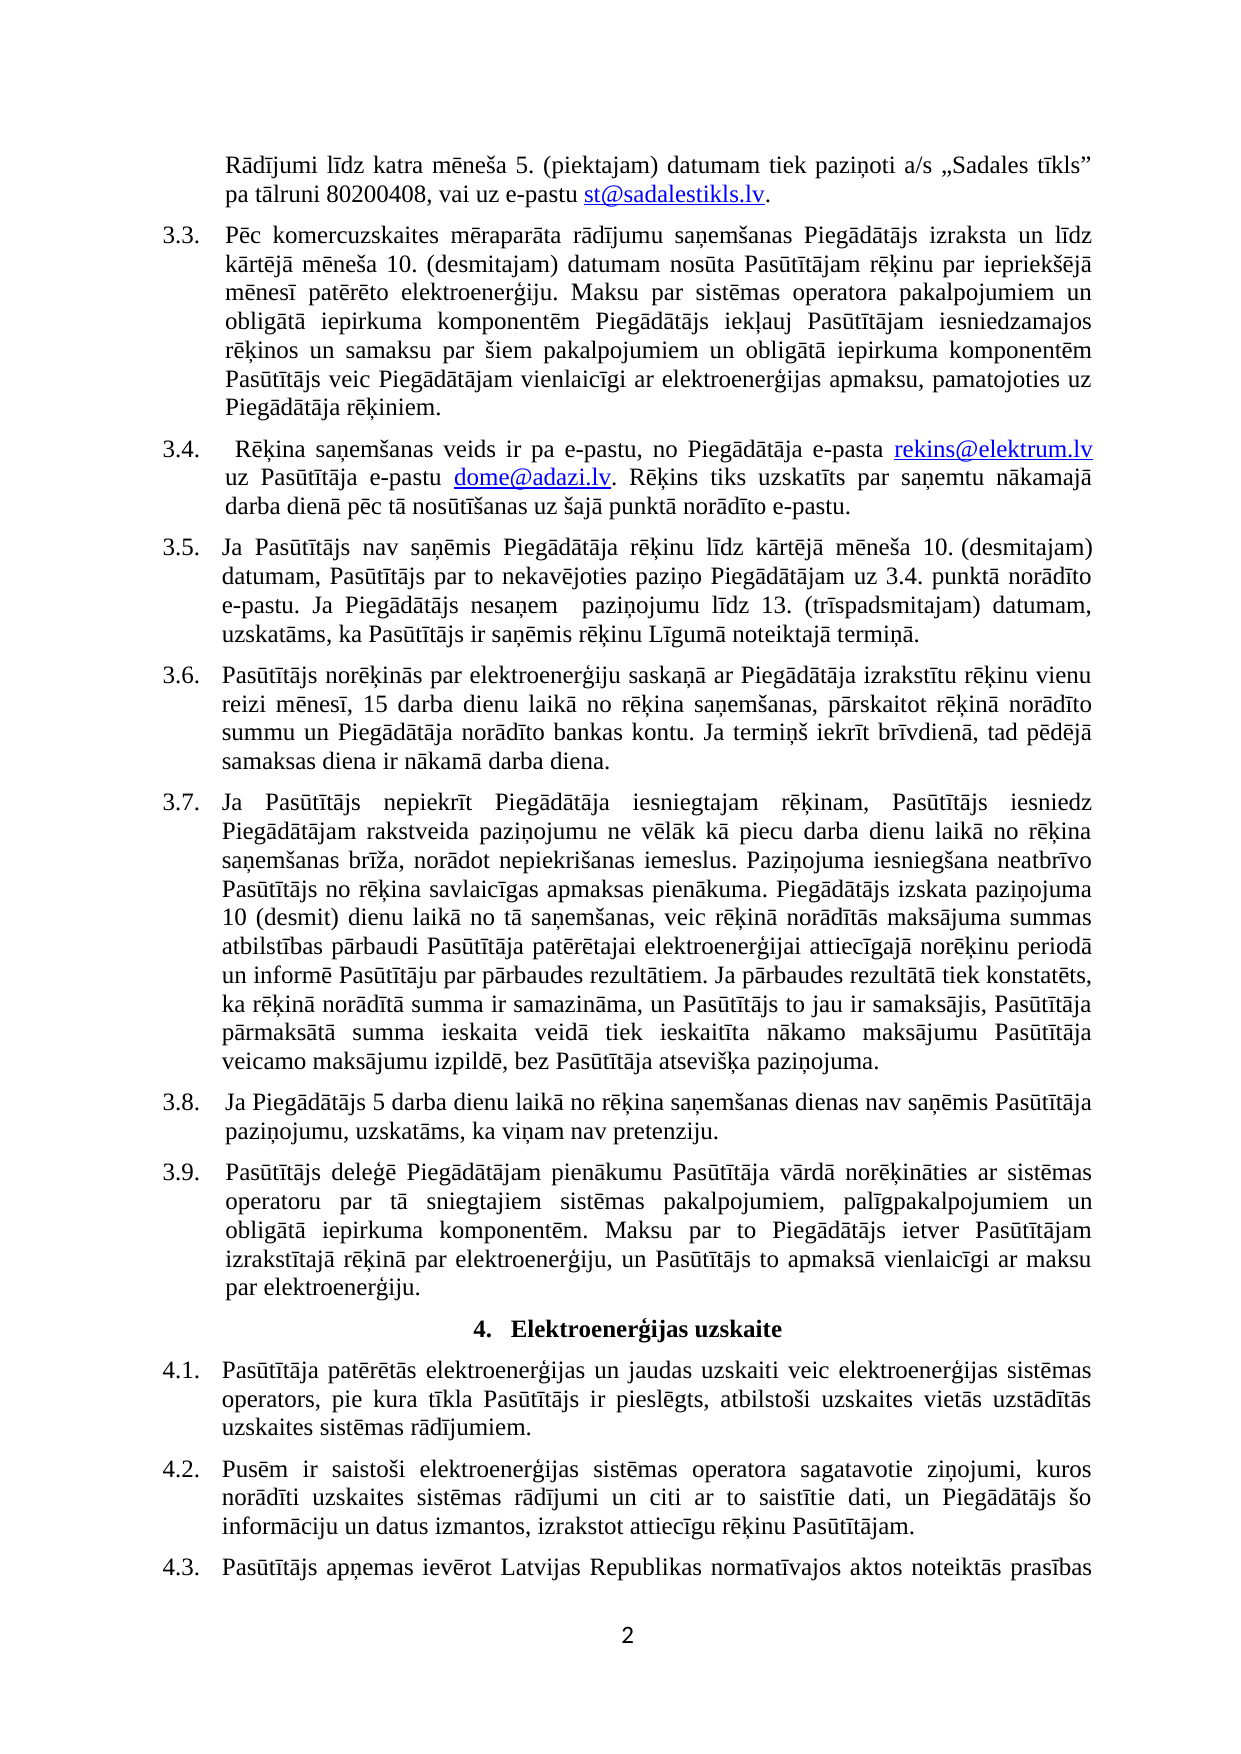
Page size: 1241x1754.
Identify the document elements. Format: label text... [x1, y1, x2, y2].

list Pusēm ir saistoši elektroenerģijas sistēmas operatora sagatavotie ziņojumi, kuros norādīti uzskaites sistēmas rādījumi un citi ar to saistītie dati, un Piegādātājs šo informāciju un datus izmantos, izrakstot attiecīgu rēķinu Pasūtītājam. [162, 1454, 1093, 1540]
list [162, 150, 1093, 207]
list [162, 1552, 1093, 1581]
list 3.4. Rēķina saņemšanas veids ir pa e-pastu, no Piegādātāja e-pasta rekins@elektrum.lv uz Pasūtītāja e-pastu dome@adazi.lv. Rēķins tiks uzskatīts par saņemtu nākamajā darba dienā pēc tā nosūtīšanas uz šajā punktā norādīto e-pastu. [162, 434, 1093, 520]
list Pasūtītājs norēķinās par elektroenerģiju saskaņā ar Piegādātāja izrakstītu rēķinu vienu reizi mēnesī, 15 darba dienu laikā no rēķina saņemšanas, pārskaitot rēķinā norādīto summu un Piegādātāja norādīto bankas kontu. Ja termiņš iekrīt brīvdienā, tad pēdējā samaksas diena ir nākamā darba diena. [162, 660, 1093, 775]
list Pasūtītājs deleģē Piegādātājam pienākumu Pasūtītāja vārdā norēķināties ar sistēmas operatoru par tā sniegtajiem sistēmas pakalpojumiem, palīgpakalpojumiem un obligātā iepirkuma komponentēm. Maksu par to Piegādātājs ietver Pasūtītājam izrakstītajā rēķinā par elektroenerģiju, un Pasūtītājs to apmaksā vienlaicīgi ar maksu par elektroenerģiju. [162, 1157, 1093, 1301]
list Ja Piegādātājs 5 darba dienu laikā no rēķina saņemšanas dienas nav saņēmis Pasūtītāja paziņojumu, uzskatāms, ka viņam nav pretenziju. [162, 1087, 1093, 1145]
list Pasūtītāja patērētās elektroenerģijas un jaudas uzskaiti veic elektroenerģijas sistēmas operators, pie kura tīkla Pasūtītājs ir pieslēgts, atbilstoši uzskaites vietās uzstādītās uzskaites sistēmas rādījumiem. [162, 1355, 1093, 1441]
list 3.3. Pēc komercuzskaites mēraparāta rādījumu saņemšanas Piegādātājs izraksta un līdz kārtējā mēneša 10. (desmitajam) datumam nosūta Pasūtītājam rēķinu par iepriekšējā mēnesī patērēto elektroenerģiju. Maksu par sistēmas operatora pakalpojumiem un obligātā iepirkuma komponentēm Piegādātājs iekļauj Pasūtītājam iesniedzamajos rēķinos un samaksu par šiem pakalpojumiem un obligātā iepirkuma komponentēm Pasūtītājs veic Piegādātājam vienlaicīgi ar elektroenerģijas apmaksu, pamatojoties uz Piegādātāja rēķiniem. [162, 220, 1093, 421]
list Ja Pasūtītājs nav saņēmis Piegādātāja rēķinu līdz kārtējā mēneša 10. (desmitajam) datumam, Pasūtītājs par to nekavējoties paziņo Piegādātājam uz 3.4. punktā norādīto e-pastu. Ja Piegādātājs nesaņem paziņojumu līdz 13. (trīspadsmitajam) datumam, uzskatāms, ka Pasūtītājs ir saņēmis rēķinu Līgumā noteiktajā termiņā. [162, 532, 1093, 647]
list Elektroenerģijas uzskaite [162, 1314, 1093, 1342]
list Ja Pasūtītājs nepiekrīt Piegādātāja iesniegtajam rēķinam, Pasūtītājs iesniedz Piegādātājam rakstveida paziņojumu ne vēlāk kā piecu darba dienu laikā no rēķina saņemšanas brīža, norādot nepiekrišanas iemeslus. Paziņojuma iesniegšana neatbrīvo Pasūtītājs no rēķina savlaicīgas apmaksas pienākuma. Piegādātājs izskata paziņojuma 10 (desmit) dienu laikā no tā saņemšanas, veic rēķinā norādītās maksājuma summas atbilstības pārbaudi Pasūtītāja patērētajai elektroenerģijai attiecīgajā norēķinu periodā un informē Pasūtītāju par pārbaudes rezultātiem. Ja pārbaudes rezultātā tiek konstatēts, ka rēķinā norādītā summa ir samazināma, un Pasūtītājs to jau ir samaksājis, Pasūtītāja pārmaksātā summa ieskaita veidā tiek ieskaitīta nākamo maksājumu Pasūtītāja veicamo maksājumu izpildē, bez Pasūtītāja atsevišķa paziņojuma. [162, 787, 1093, 1075]
